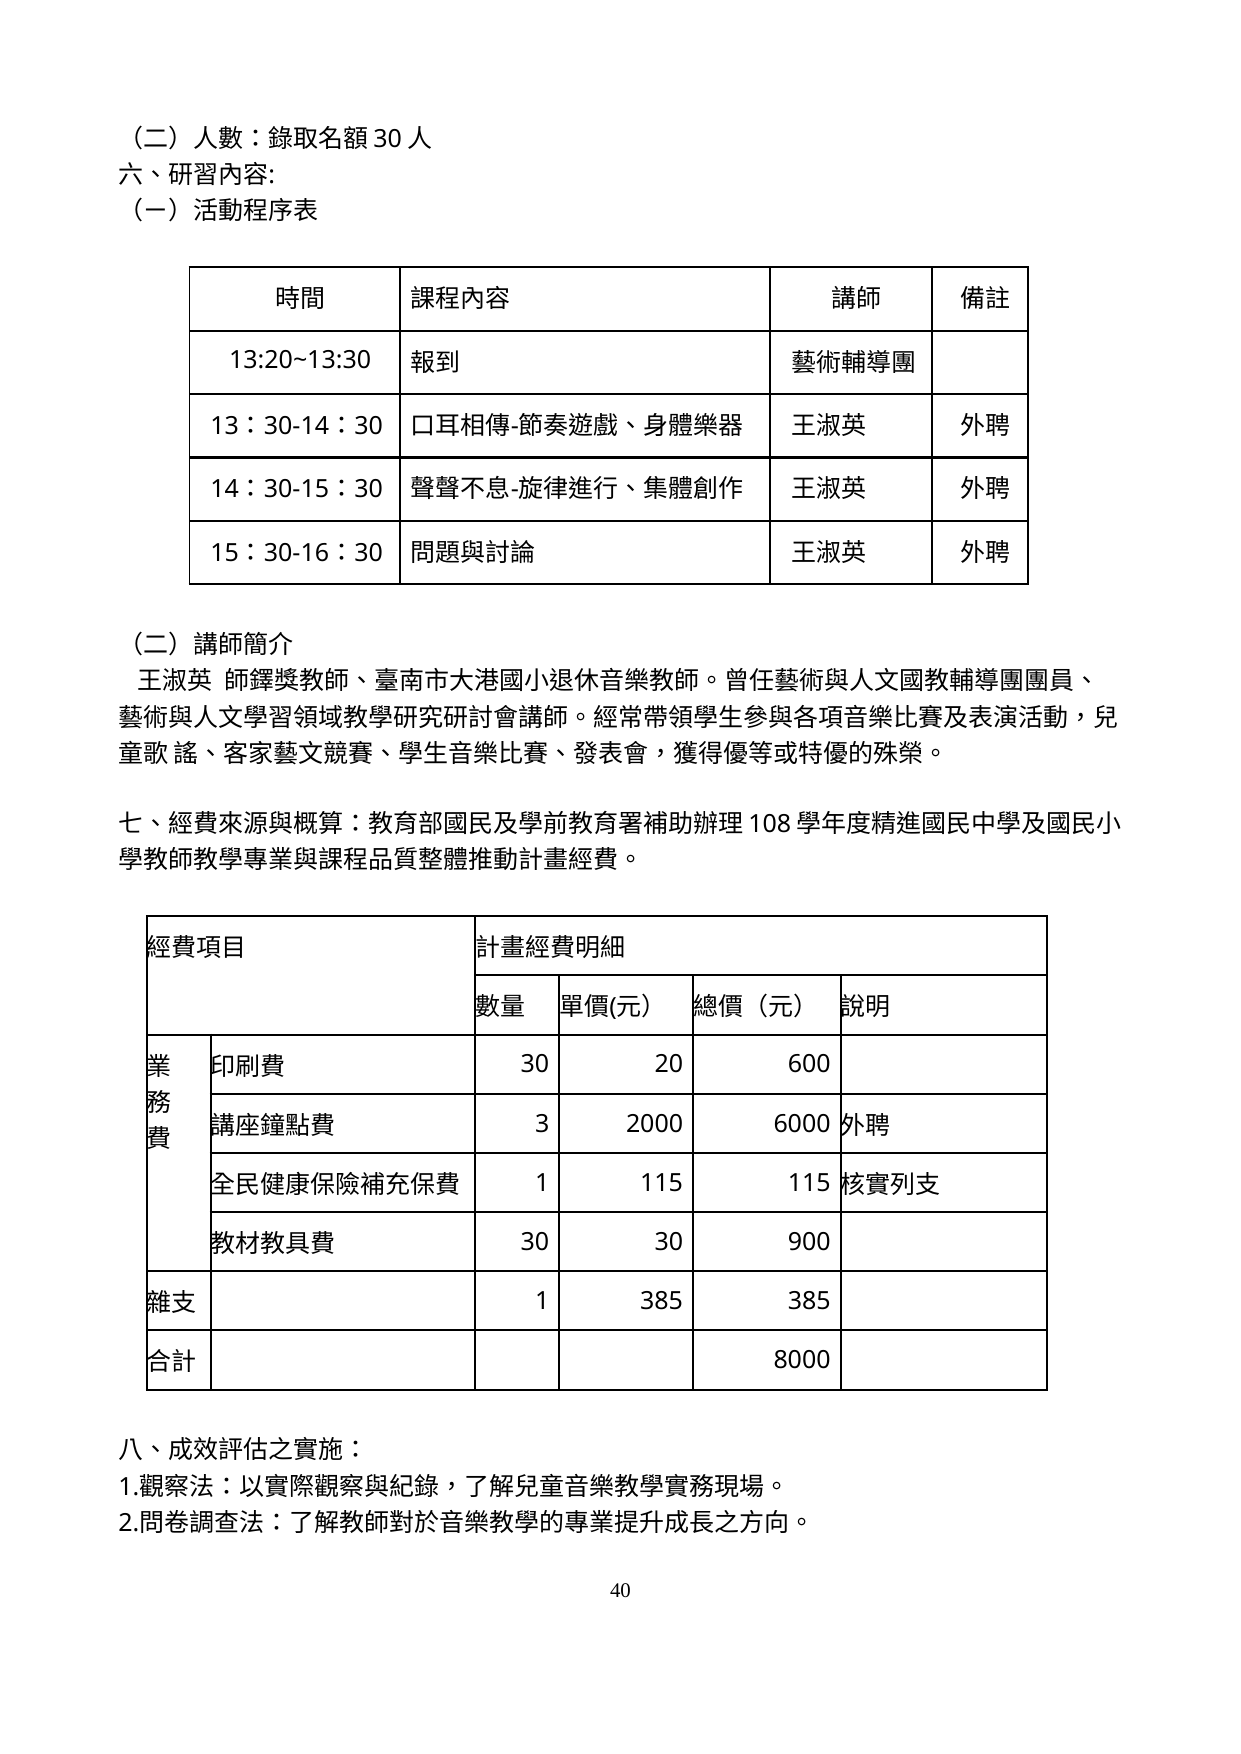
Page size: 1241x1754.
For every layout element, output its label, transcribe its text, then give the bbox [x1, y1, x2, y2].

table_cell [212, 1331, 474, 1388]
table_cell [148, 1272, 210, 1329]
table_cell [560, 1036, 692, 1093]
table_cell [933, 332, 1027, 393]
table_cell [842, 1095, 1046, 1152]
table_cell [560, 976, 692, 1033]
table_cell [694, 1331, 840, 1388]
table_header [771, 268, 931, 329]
text 2.問卷調查法：了解教師對於音樂教學的專業提升成長之方向。 [118, 1502, 1122, 1538]
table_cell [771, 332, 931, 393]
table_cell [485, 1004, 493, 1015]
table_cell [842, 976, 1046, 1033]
text 七、經費來源與概算：教育部國民及學前教育署補助辦理108學年度精進國民中學及國民小學教師教學專業與課程品質整體推動計畫經費。 [118, 803, 1122, 876]
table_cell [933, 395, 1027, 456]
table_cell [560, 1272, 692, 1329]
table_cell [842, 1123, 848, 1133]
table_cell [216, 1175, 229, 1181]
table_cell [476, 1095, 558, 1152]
text 六、研習內容: [118, 154, 1122, 191]
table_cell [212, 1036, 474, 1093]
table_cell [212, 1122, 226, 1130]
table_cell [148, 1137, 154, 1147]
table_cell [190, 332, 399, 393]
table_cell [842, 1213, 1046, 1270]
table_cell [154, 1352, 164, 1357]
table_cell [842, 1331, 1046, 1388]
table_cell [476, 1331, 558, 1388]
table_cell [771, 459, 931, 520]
text （ㄧ）活動程序表 [118, 191, 1122, 227]
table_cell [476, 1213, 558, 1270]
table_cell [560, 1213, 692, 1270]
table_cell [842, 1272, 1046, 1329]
text （二）人數：錄取名額30人 [118, 118, 1122, 154]
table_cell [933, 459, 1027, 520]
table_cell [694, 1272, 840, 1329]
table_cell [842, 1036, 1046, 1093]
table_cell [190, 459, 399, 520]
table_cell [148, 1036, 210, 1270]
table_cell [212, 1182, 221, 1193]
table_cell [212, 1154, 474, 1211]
text 1.觀察法：以實際觀察與紀錄，了解兒童音樂教學實務現場。 [118, 1466, 1122, 1502]
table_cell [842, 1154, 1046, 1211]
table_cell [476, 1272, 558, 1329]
text （二）講師簡介 [118, 624, 1122, 661]
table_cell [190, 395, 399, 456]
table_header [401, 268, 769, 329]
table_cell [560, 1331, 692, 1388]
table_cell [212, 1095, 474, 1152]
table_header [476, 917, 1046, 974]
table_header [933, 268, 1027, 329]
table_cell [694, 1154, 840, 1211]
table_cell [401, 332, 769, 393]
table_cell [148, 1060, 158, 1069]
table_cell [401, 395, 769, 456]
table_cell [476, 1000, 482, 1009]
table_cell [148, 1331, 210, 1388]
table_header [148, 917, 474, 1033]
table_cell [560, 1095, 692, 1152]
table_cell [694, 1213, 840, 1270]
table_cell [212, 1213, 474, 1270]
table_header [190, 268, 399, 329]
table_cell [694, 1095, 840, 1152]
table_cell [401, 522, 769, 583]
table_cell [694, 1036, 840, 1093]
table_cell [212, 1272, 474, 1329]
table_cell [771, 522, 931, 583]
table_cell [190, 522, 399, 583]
text 八、成效評估之實施： [118, 1430, 1122, 1466]
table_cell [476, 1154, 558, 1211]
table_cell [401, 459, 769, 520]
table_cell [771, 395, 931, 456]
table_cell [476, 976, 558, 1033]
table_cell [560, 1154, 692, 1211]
text 王淑英 師鐸獎教師、臺南市大港國小退休音樂教師。曾任藝術與人文國教輔導團團員、藝術與人文學習領域教學研究研討會講師。經常帶領學生參與各項音樂比賽及表演活動，兒童歌 謠、客家藝文競賽、學生音樂比賽、發表會，獲得優等或特優的殊榮。 [118, 661, 1122, 769]
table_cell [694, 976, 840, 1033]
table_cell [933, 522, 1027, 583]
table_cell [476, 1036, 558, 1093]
